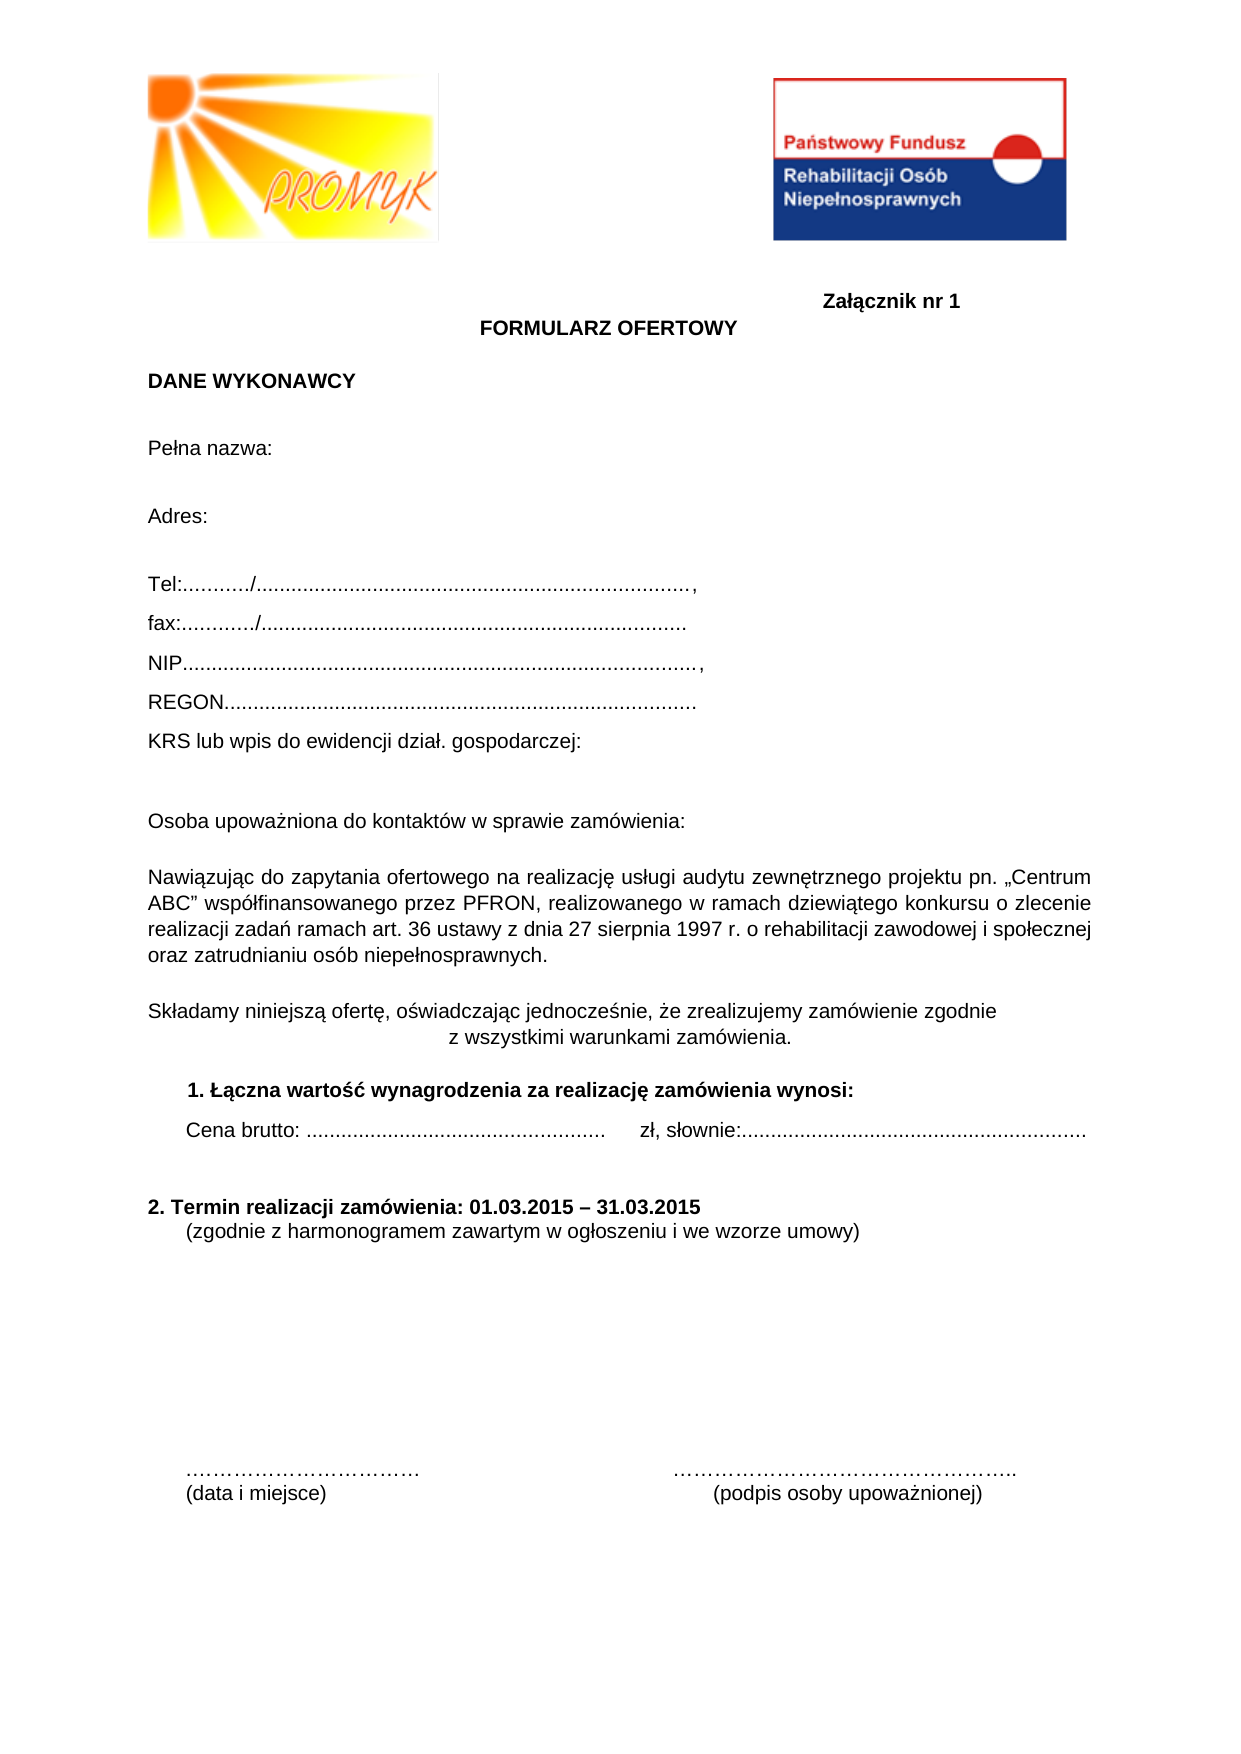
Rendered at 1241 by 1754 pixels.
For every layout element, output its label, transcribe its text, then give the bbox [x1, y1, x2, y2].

text z wszystkimi warunkami zamówienia. [148, 1025, 1093, 1049]
text FORMULARZ OFERTOWY [479, 316, 1093, 340]
text Adres: [148, 504, 1093, 528]
text 1. Łączna wartość wynagrodzenia za realizację zamówienia wynosi: [187, 1077, 1093, 1101]
text 2. Termin realizacji zamówienia: 01.03.2015 – 31.03.2015 [148, 1195, 1093, 1219]
text Pełna nazwa: [148, 436, 1093, 459]
text Cena brutto: zł, słownie: [186, 1117, 1093, 1141]
picture [147, 73, 442, 244]
picture [772, 78, 1070, 244]
text Tel: / , [148, 559, 1093, 599]
text Osoba upoważniona do kontaktów w sprawie zamówienia: [148, 809, 1093, 833]
text DANE WYKONAWCY [148, 368, 1093, 392]
text Składamy niniejszą ofertę, oświadczając jednocześnie, że zrealizujemy zamówienie zgodnie [148, 998, 1093, 1022]
text fax: / [148, 599, 1093, 638]
text NIP , [148, 638, 1093, 678]
text Załącznik nr 1 [748, 289, 1093, 313]
text REGON [148, 678, 1093, 717]
text (zgodnie z harmonogramem zawartym w ogłoszeniu i we wzorze umowy) [186, 1219, 1093, 1243]
text KRS lub wpis do ewidencji dział. gospodarczej: [148, 717, 1093, 757]
text .…………………………… ………………………………………….. (data i miejsce) (podpis osoby upoważnionej) [186, 1457, 1093, 1505]
text Nawiązując do zapytania ofertowego na realizację usługi audytu zewnętrznego projektu pn. „Centrum ABC” współfinansowanego przez PFRON, realizowanego w ramach dziewiątego konkursu o zlecenie realizacji zadań ramach art. 36 ustawy z dnia 27 sierpnia 1997 r. o rehabilitacji zawodowej i społecznej oraz zatrudnianiu osób niepełnosprawnych. [148, 863, 1093, 967]
